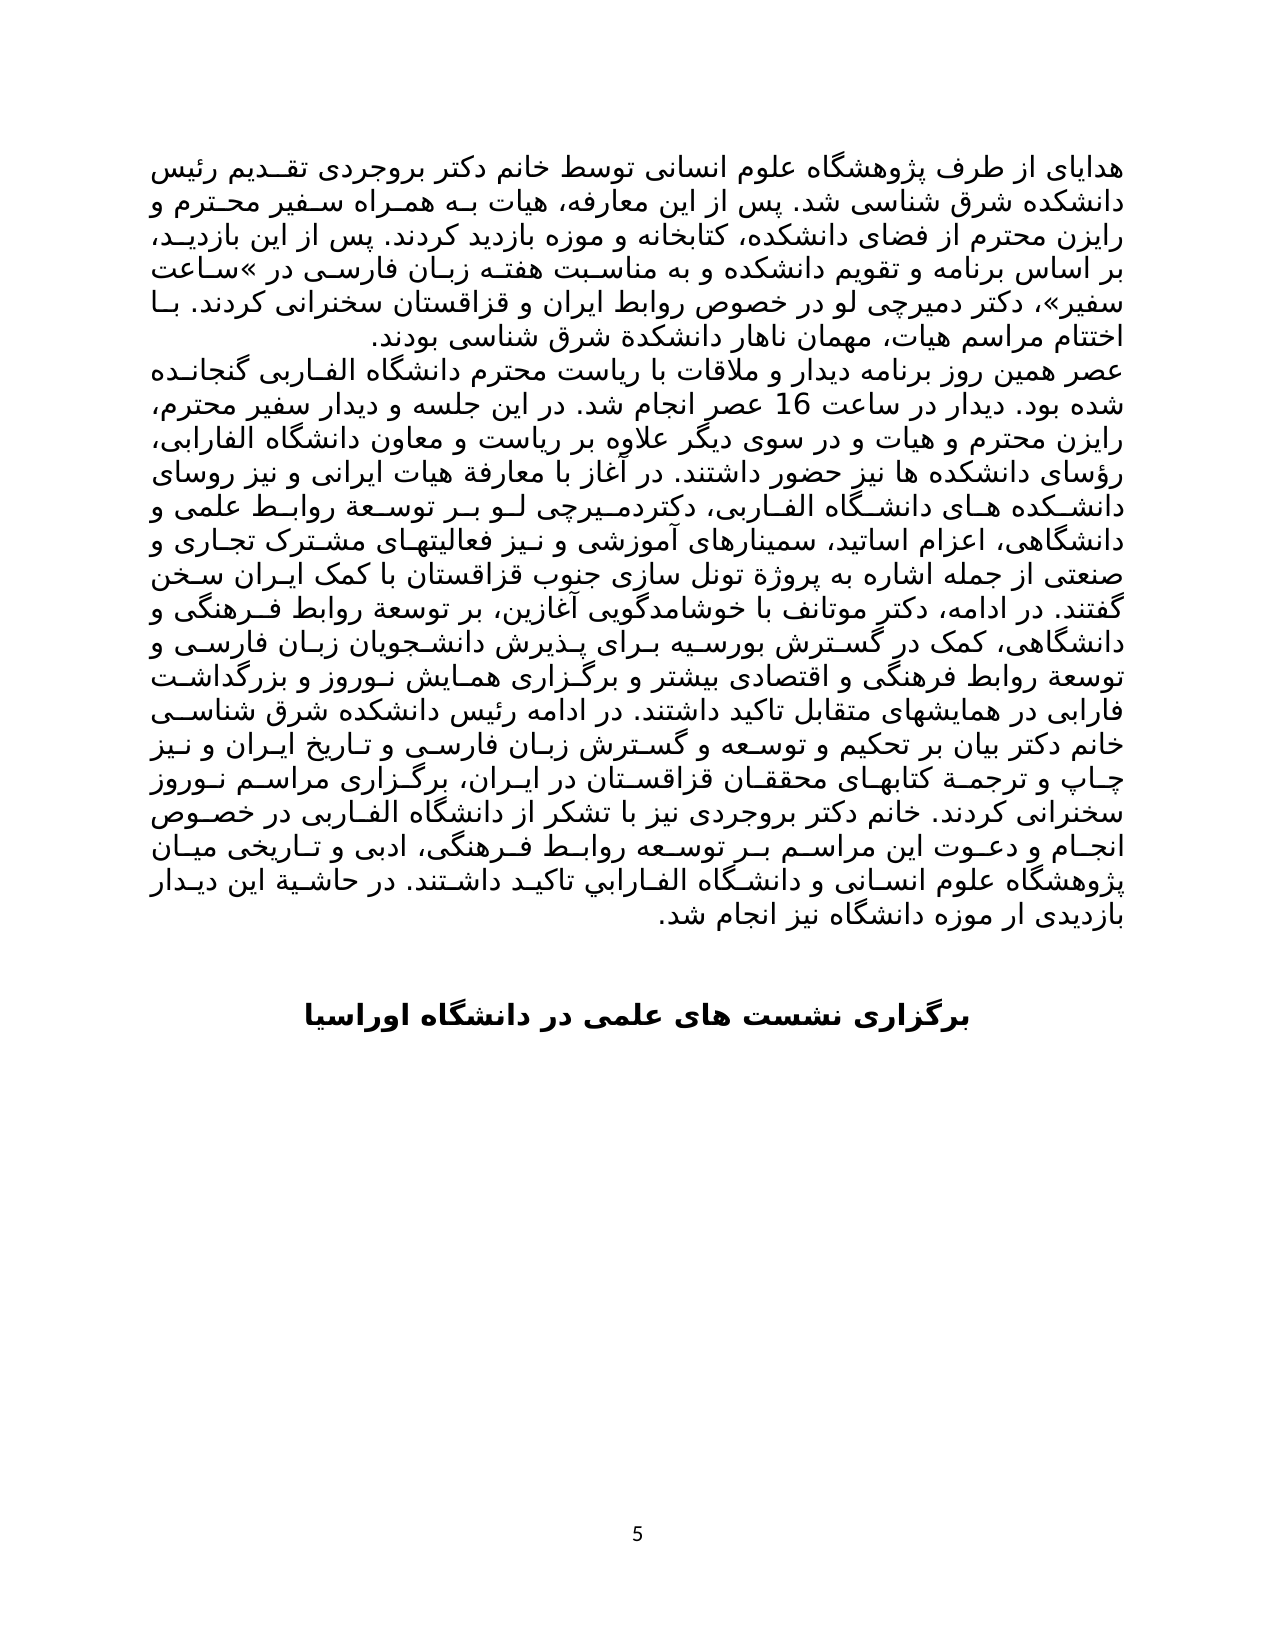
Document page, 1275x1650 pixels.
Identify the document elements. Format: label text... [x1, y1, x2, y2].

text برگزاری نشست های علمی در دانشگاه اوراسیا [150, 998, 1125, 1032]
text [150, 150, 1125, 354]
text عصر همین روز برنامه دیدار و ملاقات با ریاست محترم دانشگاه الفاربی گنجانده شده بود. دیدار در ساعت 16 عصر انجام شد. در این جلسه و ديدار سفیر محترم، رایزن محترم و هیات و در سوی دیگر علاوه بر ریاست و معاون دانشگاه الفارابی، رؤسای دانشکده ها نیز حضور داشتند. در آغاز با معارفة هیات ایرانی و نیز روسای دانشکده های دانشگاه الفاربی، دکتردمیرچی لو بر توسعة روابط علمی و دانشگاهی، اعزام اساتید، سمینارهای آموزشی و نیز فعاليتهای مشترک تجاری و صنعتی از جمله اشاره به پروژة تونل سازی جنوب قزاقستان با کمک ایران سخن گفتند. در ادامه، دکتر موتانف با خوشامدگویی آغازین، بر توسعة روابط فرهنگی و دانشگاهی، کمک در گسترش بورسیه برای پذیرش دانشجویان زبان فارسی و توسعة روابط فرهنگی و اقتصادی بیشتر و برگزاری همایش نوروز و بزرگداشت فارابی در همایشهای متقابل تاکید داشتند. در ادامه رئیس دانشکده شرق شناسی خانم دکتر بیان بر تحکیم و توسعه و گسترش زبان فارسی و تاریخ ایران و نیز چاپ و ترجمة کتابهای محققان قزاقستان در ایران، برگزاری مراسم نوروز سخنرانی کردند. خانم دکتر بروجردی نیز با تشکر از دانشگاه الفاربی در خصوص انجام و دعوت این مراسم بر توسعه روابط فرهنگی، ادبی و تاریخی میان پژوهشگاه علوم انسانی و دانشگاه الفارابي تاکید داشتند. در حاشیة این دیدار بازديدی ار موزه دانشگاه نیز انجام شد. [150, 354, 1125, 931]
